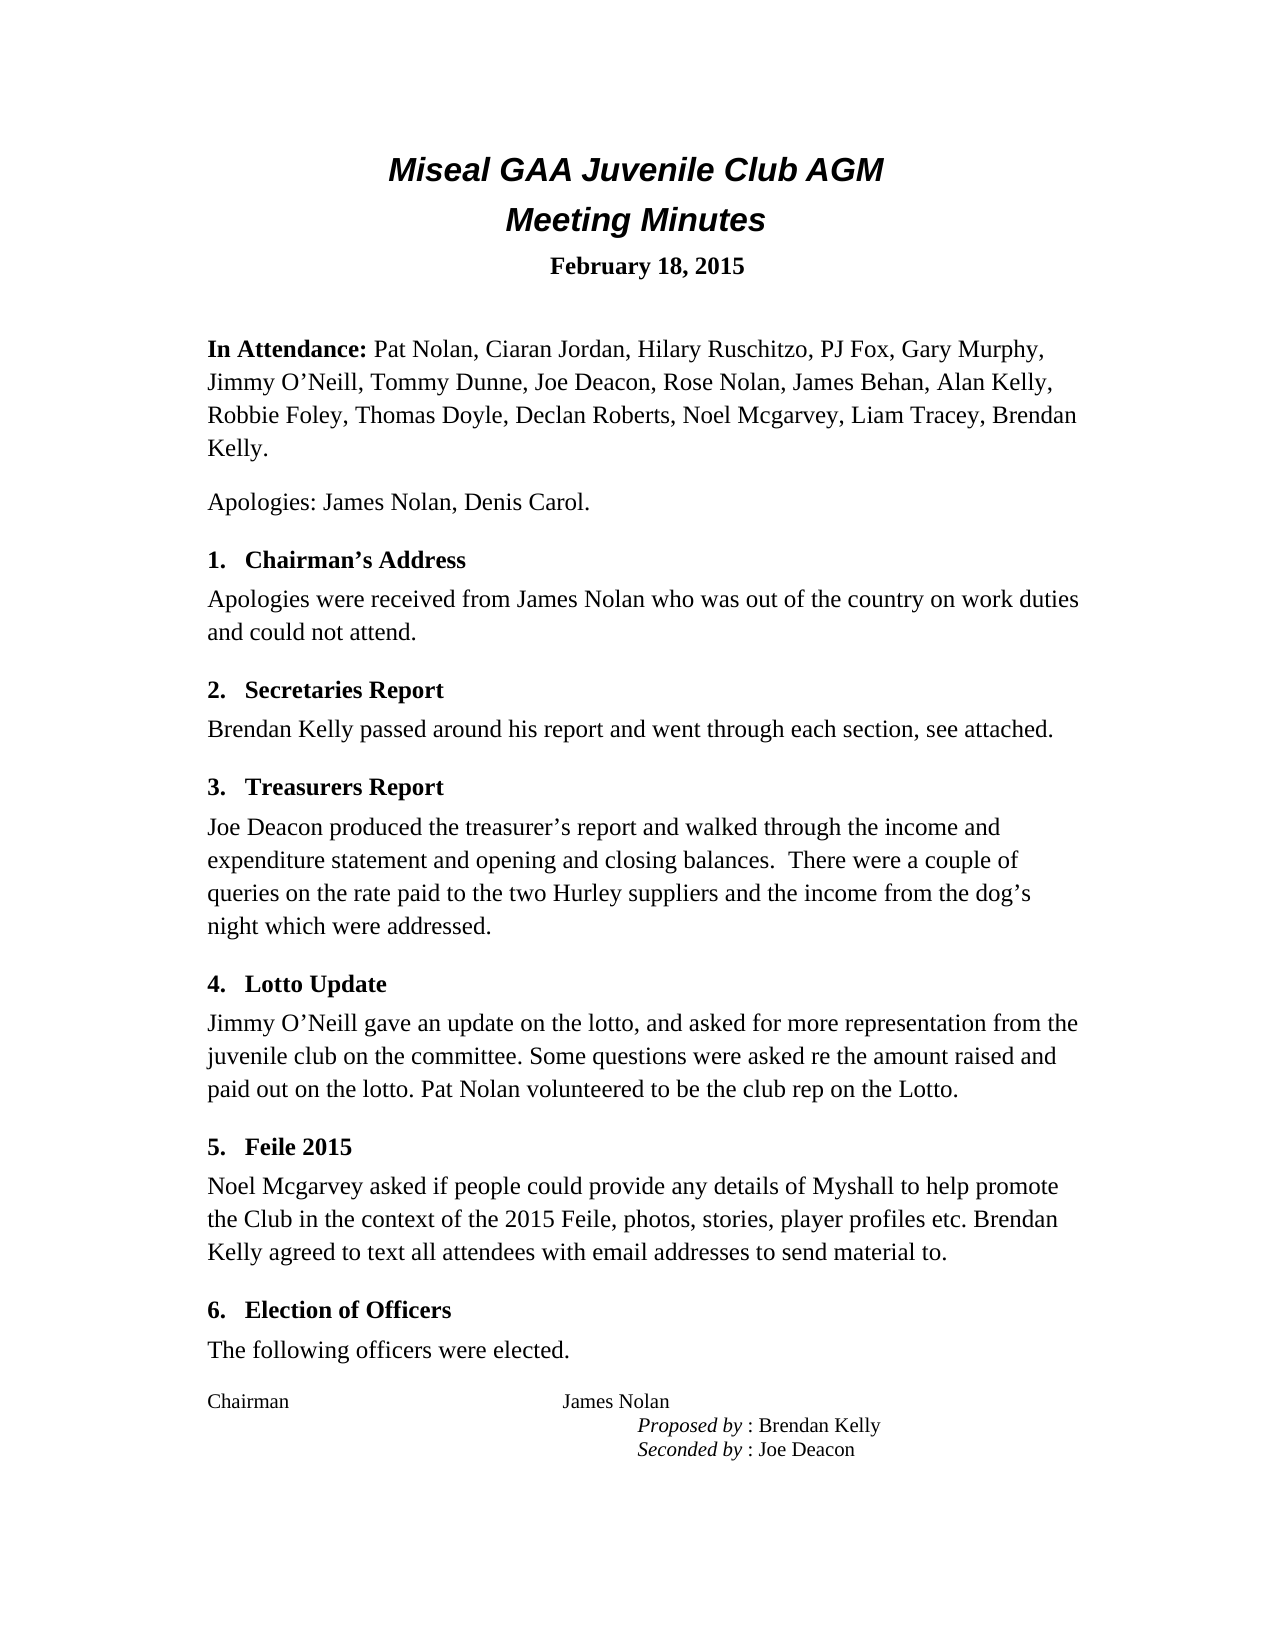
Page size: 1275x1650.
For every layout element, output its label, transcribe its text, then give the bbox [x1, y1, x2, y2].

text Proposed by : Brendan Kelly [207, 1413, 1087, 1437]
text Apologies were received from James Nolan who was out of the country on work duties and could not attend. [207, 584, 1087, 646]
text The following officers were elected. [207, 1335, 1087, 1363]
list Treasurers Report [207, 772, 1087, 801]
text In Attendance: Pat Nolan, Ciaran Jordan, Hilary Ruschitzo, PJ Fox, Gary Murphy, Jimmy O’Neill, Tommy Dunne, Joe Deacon, Rose Nolan, James Behan, Alan Kelly, Robbie Foley, Thomas Doyle, Declan Roberts, Noel Mcgarvey, Liam Tracey, Brendan Kelly. [207, 334, 1087, 462]
list Lotto Update [207, 969, 1087, 997]
list Chairman’s Address [207, 545, 1087, 573]
text Jimmy O’Neill gave an update on the lotto, and asked for more representation from the juvenile club on the committee. Some questions were asked re the amount raised and paid out on the lotto. Pat Nolan volunteered to be the club rep on the Lotto. [207, 1008, 1087, 1103]
list Secretaries Report [207, 675, 1087, 704]
text Seconded by : Joe Deacon [207, 1437, 1087, 1461]
text Chairman James Nolan [207, 1388, 1087, 1413]
list Election of Officers [207, 1295, 1087, 1324]
list Feile 2015 [207, 1132, 1087, 1161]
text Joe Deacon produced the treasurer’s report and walked through the income and expenditure statement and opening and closing balances. There were a couple of queries on the rate paid to the two Hurley suppliers and the income from the dog’s night which were addressed. [207, 812, 1087, 939]
text Noel Mcgarvey asked if people could provide any details of Myshall to help promote the Club in the context of the 2015 Feile, photos, stories, player profiles etc. Brendan Kelly agreed to text all attendees with email addresses to send material to. [207, 1171, 1087, 1266]
text Apologies: James Nolan, Denis Carol. [207, 487, 1087, 516]
subtitle Meeting Minutes [187, 200, 1087, 239]
subtitle Miseal GAA Juvenile Club AGM [187, 150, 1087, 188]
